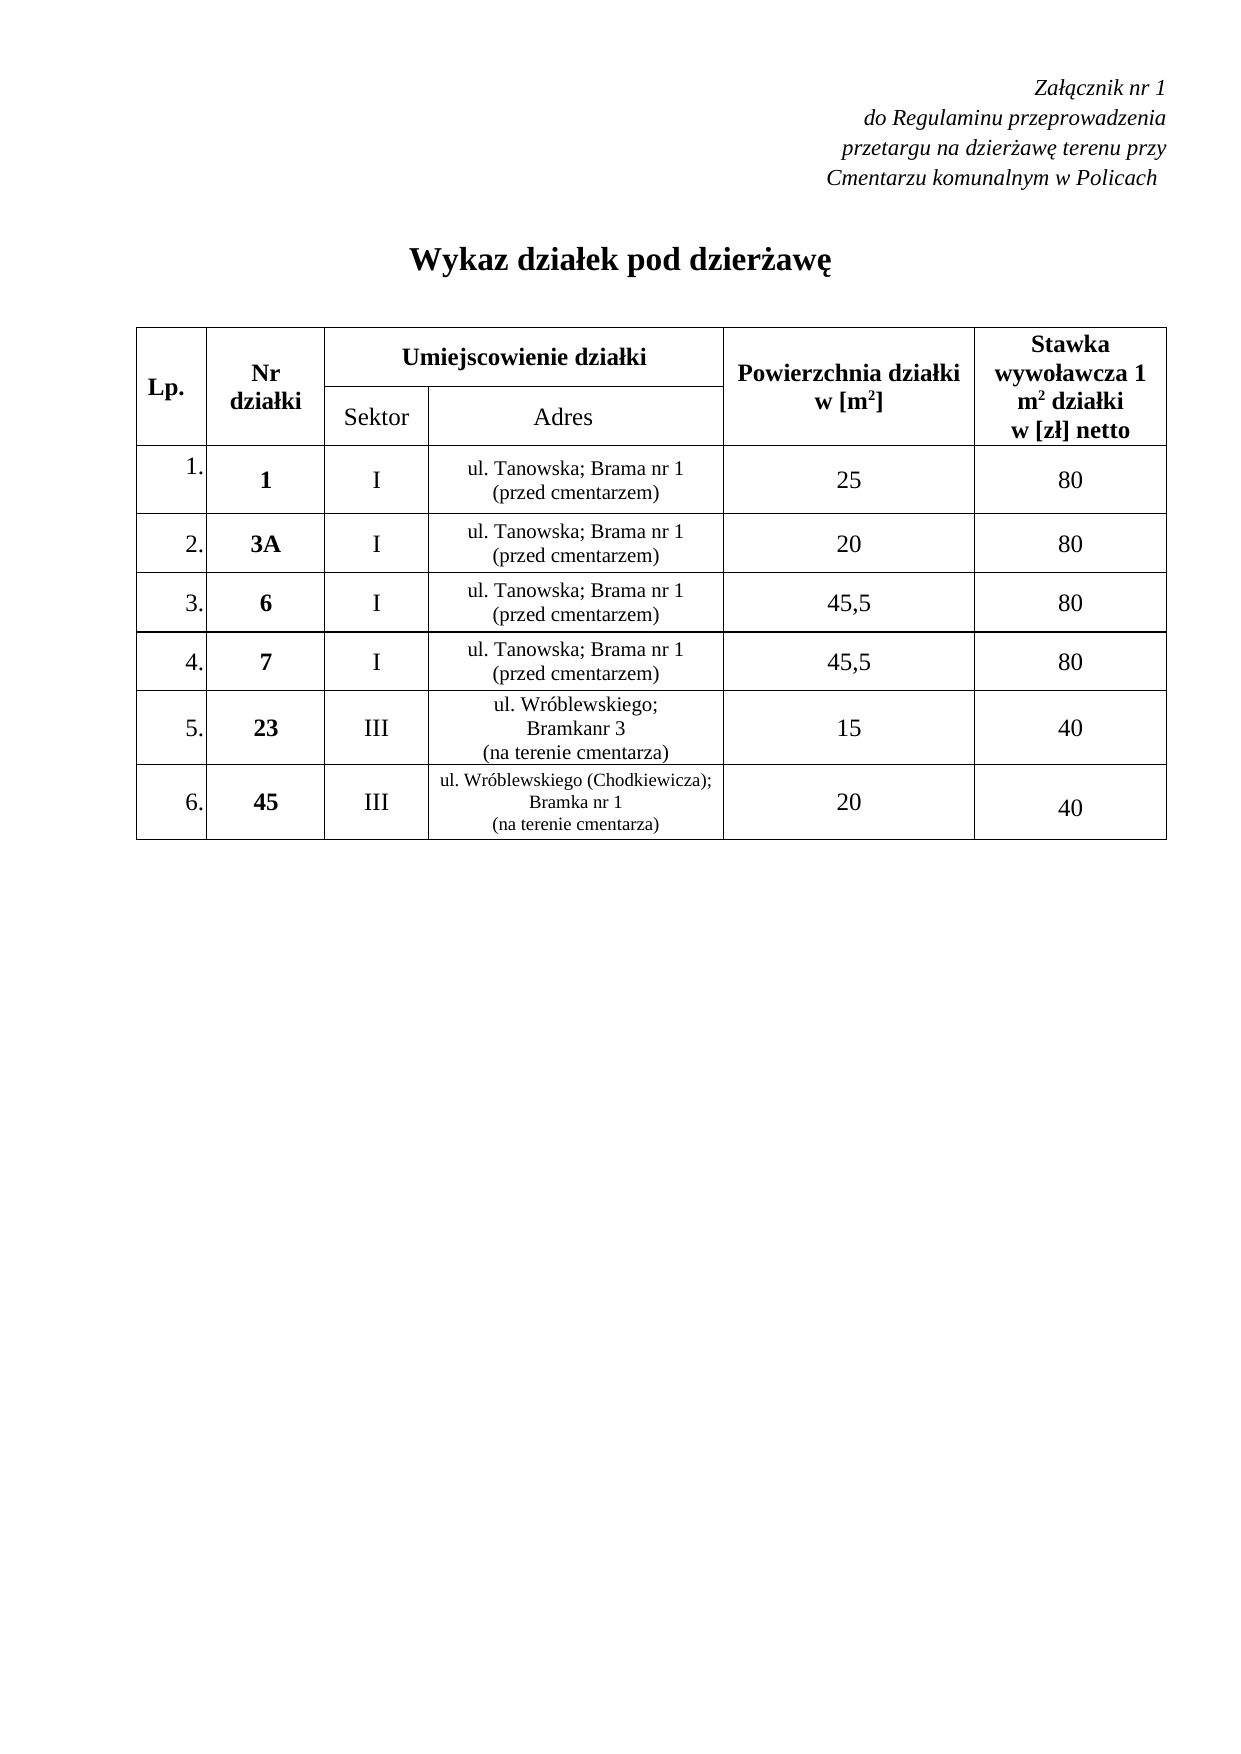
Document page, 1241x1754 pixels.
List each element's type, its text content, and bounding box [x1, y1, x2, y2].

table_cell III [325, 765, 428, 839]
table_cell 45 [207, 765, 324, 839]
table_cell III [325, 691, 428, 764]
table_cell 80 [975, 446, 1166, 513]
table_cell I [325, 446, 428, 513]
text do Regulaminu przeprowadzenia [148, 104, 1166, 130]
table_cell 25 [724, 446, 974, 513]
table_cell 40 [975, 765, 1166, 839]
table_cell ul. Tanowska; Brama nr 1 (przed cmentarzem) [429, 514, 723, 572]
table_cell Adres [429, 387, 723, 445]
table_cell ul. Tanowska; Brama nr 1 (przed cmentarzem) [429, 633, 723, 690]
table_cell 45,5 [724, 633, 974, 690]
table_cell ul. Tanowska; Brama nr 1 (przed cmentarzem) [429, 573, 723, 631]
table_cell ul. Wróblewskiego (Chodkiewicza); Bramka nr 1 (na terenie cmentarza) [429, 765, 723, 839]
table_cell 20 [724, 514, 974, 572]
table_cell 80 [975, 514, 1166, 572]
table_cell Sektor [325, 387, 428, 445]
table_cell 7 [207, 633, 324, 690]
table_cell [137, 573, 206, 631]
text Załącznik nr 1 [148, 74, 1166, 100]
text przetargu na dzierżawę terenu przy [148, 134, 1166, 161]
table_header Nr działki [207, 328, 324, 445]
table_cell 1 [207, 446, 324, 513]
table_cell 40 [975, 691, 1166, 764]
table_cell [137, 514, 206, 572]
text Wykaz działek pod dzierżawę [148, 239, 1093, 277]
table_cell ul. Tanowska; Brama nr 1 (przed cmentarzem) [429, 446, 723, 513]
table_cell 45,5 [724, 573, 974, 631]
table_cell 23 [207, 691, 324, 764]
table_cell [137, 446, 206, 513]
table_cell ul. Wróblewskiego; Bramkanr 3 (na terenie cmentarza) [429, 691, 723, 764]
table_cell I [325, 633, 428, 690]
table_cell [137, 633, 206, 690]
text Cmentarzu komunalnym w Policach [148, 164, 1226, 191]
table_cell I [325, 514, 428, 572]
table_cell [137, 691, 206, 764]
table_header Powierzchnia działki w [m2] [724, 328, 974, 445]
table_cell [137, 765, 206, 839]
table_cell 15 [724, 691, 974, 764]
table_cell 6 [207, 573, 324, 631]
table_header Lp. [137, 328, 206, 445]
table_cell 80 [975, 633, 1166, 690]
table_header Stawka wywoławcza 1 m2 działki w [zł] netto [975, 328, 1166, 445]
table_cell 3A [207, 514, 324, 572]
table_cell 20 [724, 765, 974, 839]
table_cell 80 [975, 573, 1166, 631]
table_header Umiejscowienie działki [325, 328, 723, 386]
table_cell I [325, 573, 428, 631]
